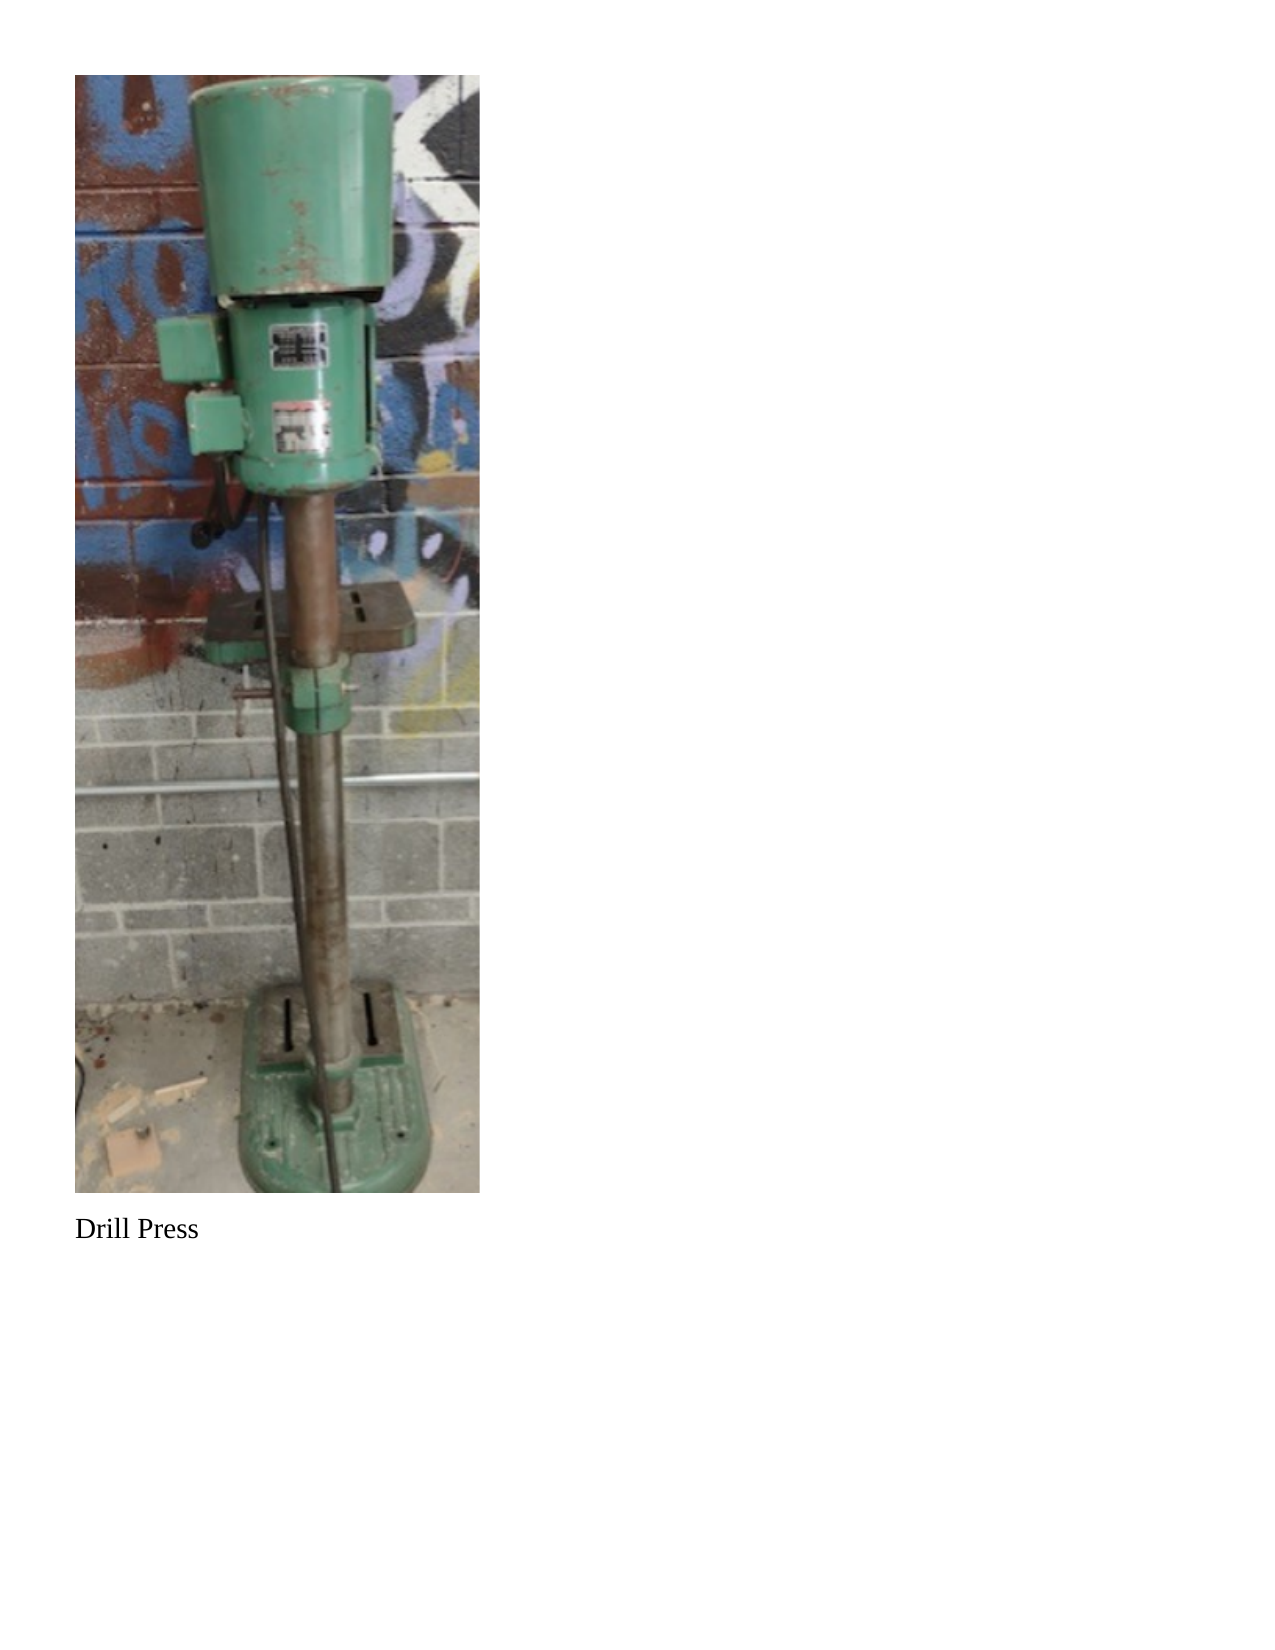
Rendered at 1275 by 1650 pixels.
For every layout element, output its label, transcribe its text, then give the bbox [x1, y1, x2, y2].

picture [75, 75, 480, 1193]
text Drill Press [75, 1211, 1200, 1244]
